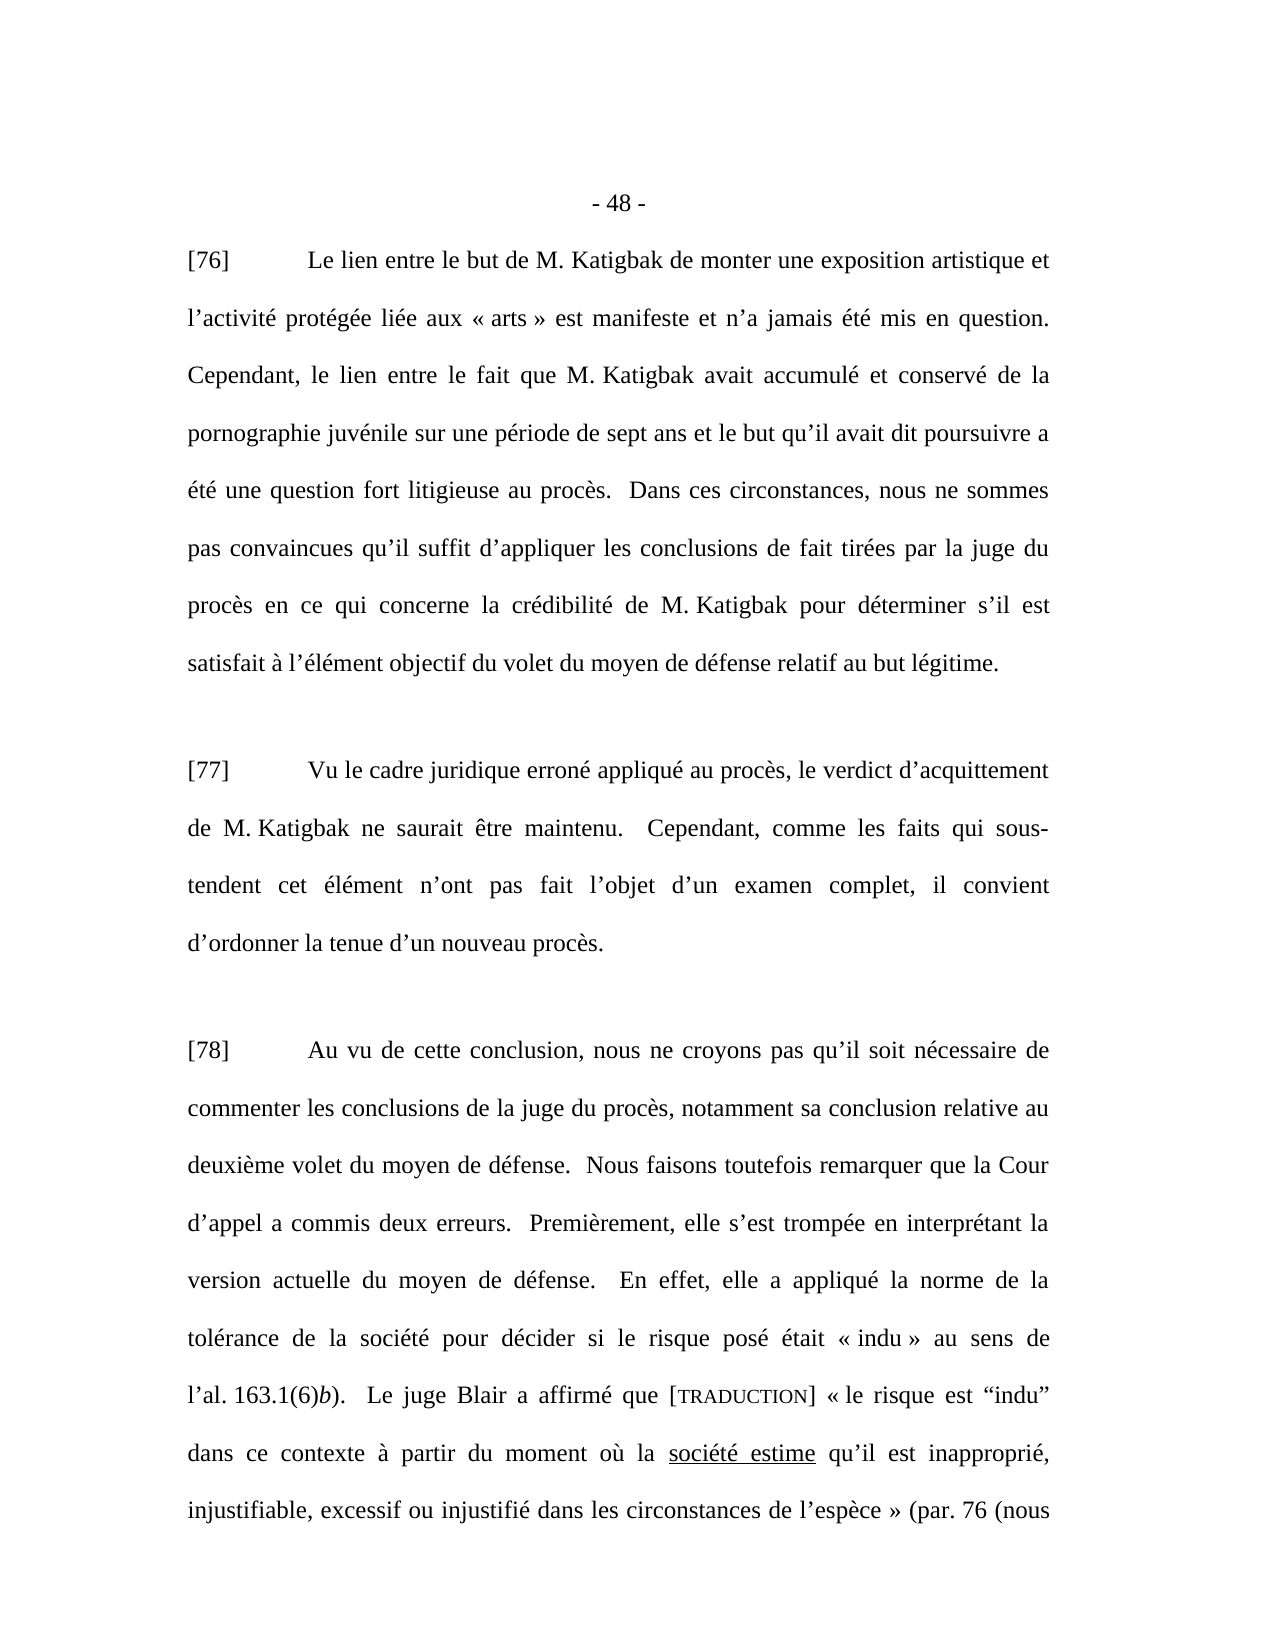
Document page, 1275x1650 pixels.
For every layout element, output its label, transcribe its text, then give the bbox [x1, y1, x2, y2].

text Vu le cadre juridique erroné appliqué au procès, le verdict d’acquittement de M. Katigbak ne saurait être maintenu. Cependant, comme les faits qui sous-tendent cet élément n’ont pas fait l’objet d’un examen complet, il convient d’ordonner la tenue d’un nouveau procès. [187, 755, 1050, 956]
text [187, 1035, 1050, 1524]
text Le lien entre le but de M. Katigbak de monter une exposition artistique et l’activité protégée liée aux « arts » est manifeste et n’a jamais été mis en question. Cependant, le lien entre le fait que M. Katigbak avait accumulé et conservé de la pornographie juvénile sur une période de sept ans et le but qu’il avait dit poursuivre a été une question fort litigieuse au procès. Dans ces circonstances, nous ne sommes pas convaincues qu’il suffit d’appliquer les conclusions de fait tirées par la juge du procès en ce qui concerne la crédibilité de M. Katigbak pour déterminer s’il est satisfait à l’élément objectif du volet du moyen de défense relatif au but légitime. [187, 245, 1050, 676]
